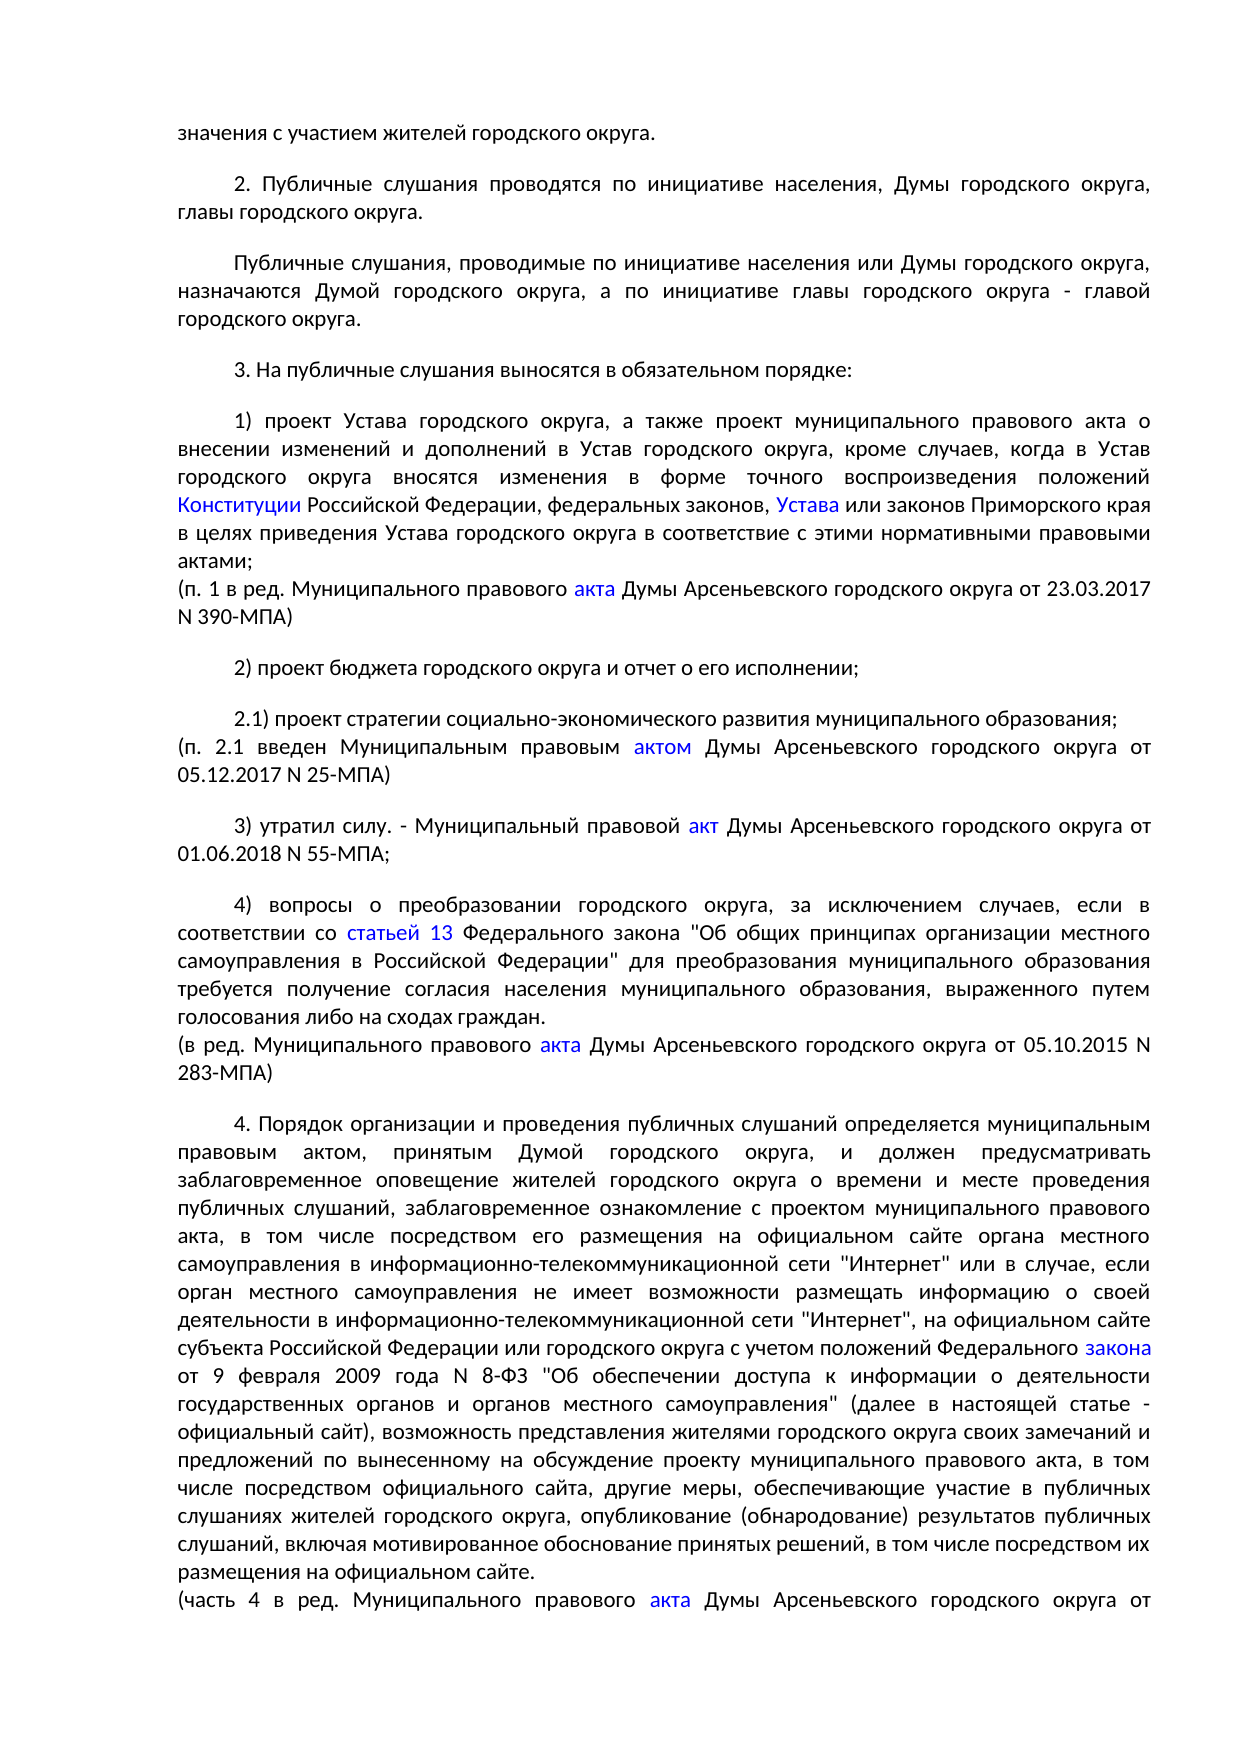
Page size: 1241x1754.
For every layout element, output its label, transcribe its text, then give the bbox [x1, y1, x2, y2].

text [177, 118, 1152, 146]
text Публичные слушания, проводимые по инициативе населения или Думы городского округа, назначаются Думой городского округа, а по инициативе главы городского округа - главой городского округа. [177, 248, 1152, 332]
text (п. 2.1 введен Муниципальным правовым актом Думы Арсеньевского городского округа от 05.12.2017 N 25-МПА) [177, 732, 1152, 788]
text 3. На публичные слушания выносятся в обязательном порядке: [177, 355, 1152, 383]
text 2. Публичные слушания проводятся по инициативе населения, Думы городского округа, главы городского округа. [177, 169, 1152, 225]
text 2.1) проект стратегии социально-экономического развития муниципального образования; [177, 704, 1152, 732]
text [177, 1585, 1152, 1613]
text 2) проект бюджета городского округа и отчет о его исполнении; [177, 653, 1152, 681]
text (п. 1 в ред. Муниципального правового акта Думы Арсеньевского городского округа от 23.03.2017 N 390-МПА) [177, 574, 1152, 630]
text 1) проект Устава городского округа, а также проект муниципального правового акта о внесении изменений и дополнений в Устав городского округа, кроме случаев, когда в Устав городского округа вносятся изменения в форме точного воспроизведения положений Конституции Российской Федерации, федеральных законов, Устава или законов Приморского края в целях приведения Устава городского округа в соответствие с этими нормативными правовыми актами; [177, 406, 1152, 574]
text (в ред. Муниципального правового акта Думы Арсеньевского городского округа от 05.10.2015 N 283-МПА) [177, 1030, 1152, 1086]
text 3) утратил силу. - Муниципальный правовой акт Думы Арсеньевского городского округа от 01.06.2018 N 55-МПА; [177, 811, 1152, 867]
text 4) вопросы о преобразовании городского округа, за исключением случаев, если в соответствии со статьей 13 Федерального закона "Об общих принципах организации местного самоуправления в Российской Федерации" для преобразования муниципального образования требуется получение согласия населения муниципального образования, выраженного путем голосования либо на сходах граждан. [177, 890, 1152, 1030]
text 4. Порядок организации и проведения публичных слушаний определяется муниципальным правовым актом, принятым Думой городского округа, и должен предусматривать заблаговременное оповещение жителей городского округа о времени и месте проведения публичных слушаний, заблаговременное ознакомление с проектом муниципального правового акта, в том числе посредством его размещения на официальном сайте органа местного самоуправления в информационно-телекоммуникационной сети "Интернет" или в случае, если орган местного самоуправления не имеет возможности размещать информацию о своей деятельности в информационно-телекоммуникационной сети "Интернет", на официальном сайте субъекта Российской Федерации или городского округа с учетом положений Федерального закона от 9 февраля 2009 года N 8-ФЗ "Об обеспечении доступа к информации о деятельности государственных органов и органов местного самоуправления" (далее в настоящей статье - официальный сайт), возможность представления жителями городского округа своих замечаний и предложений по вынесенному на обсуждение проекту муниципального правового акта, в том числе посредством официального сайта, другие меры, обеспечивающие участие в публичных слушаниях жителей городского округа, опубликование (обнародование) результатов публичных слушаний, включая мотивированное обоснование принятых решений, в том числе посредством их размещения на официальном сайте. [177, 1109, 1152, 1585]
